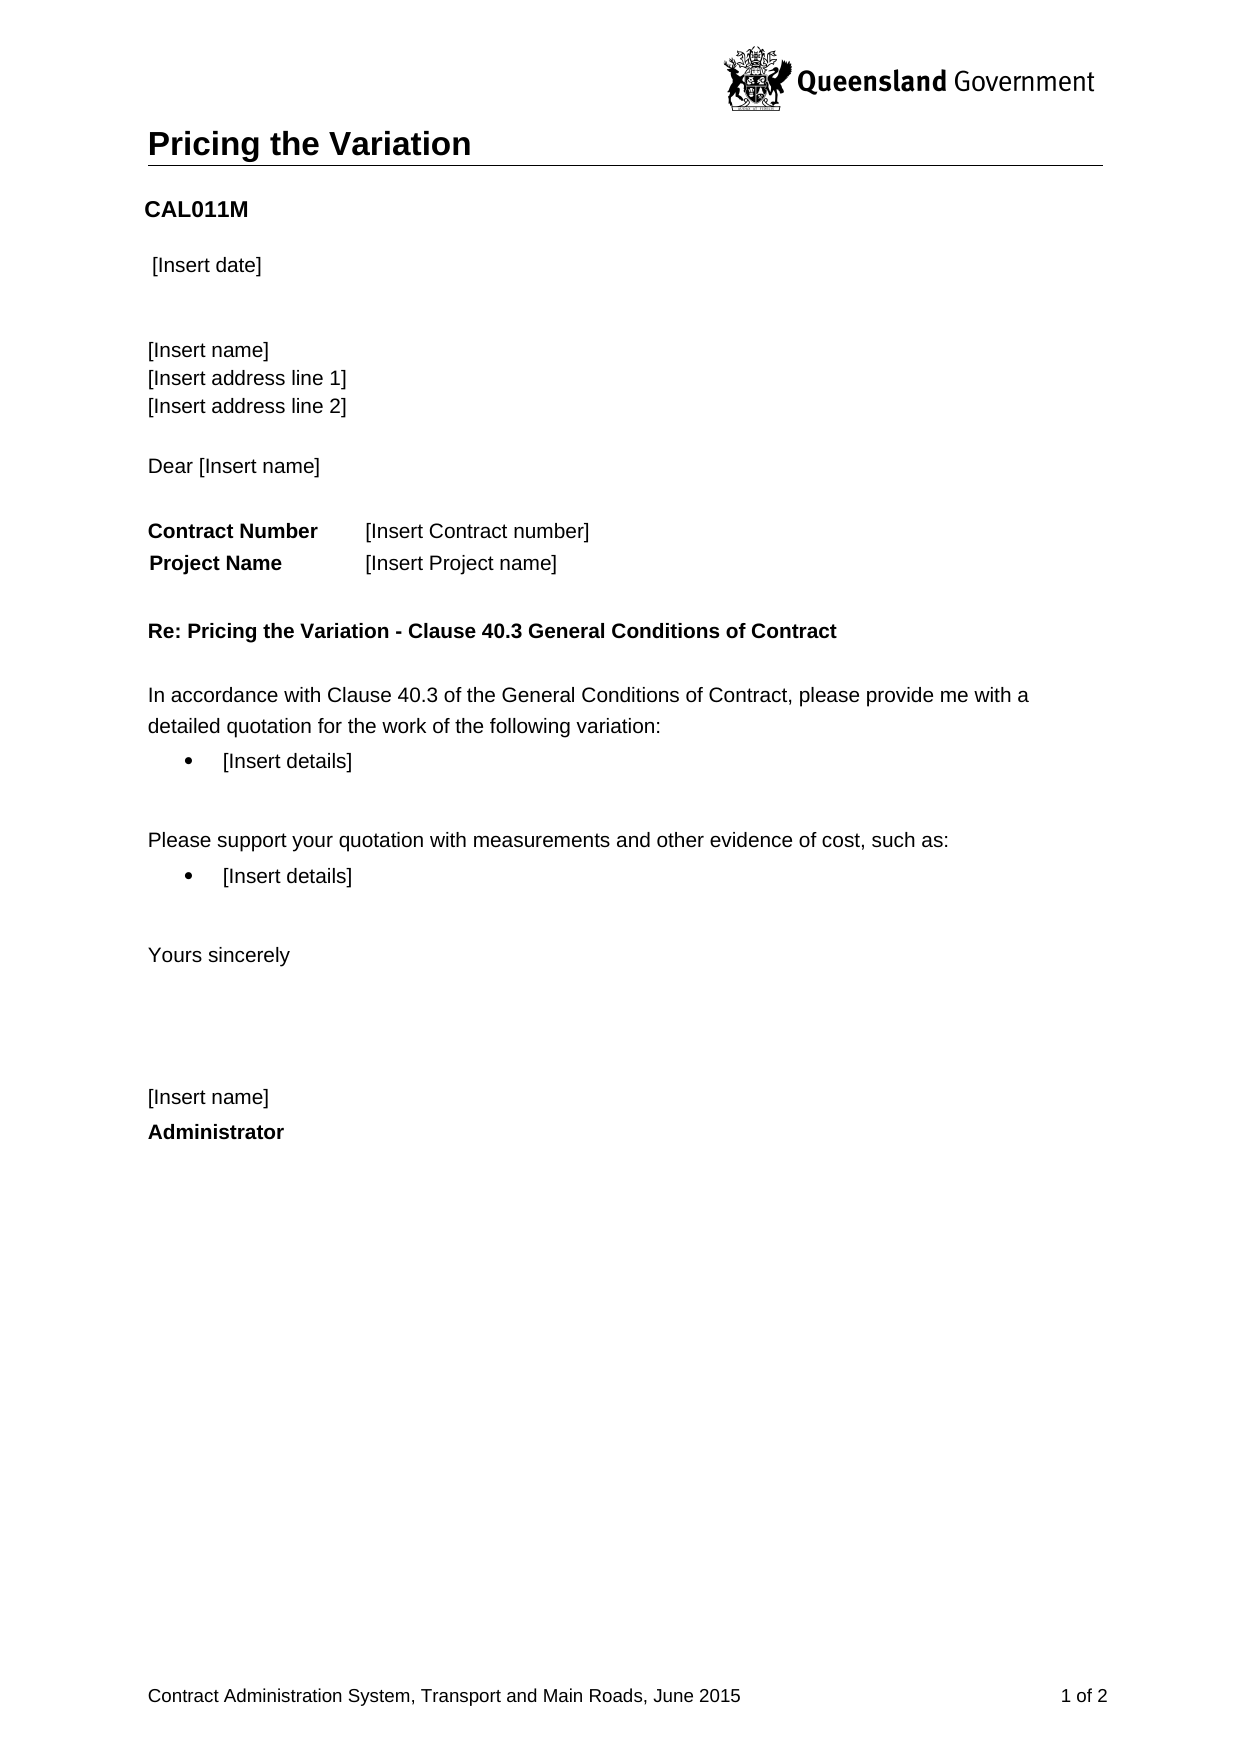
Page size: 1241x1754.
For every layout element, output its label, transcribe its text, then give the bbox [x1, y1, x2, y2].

table_cell [354, 547, 1101, 579]
text Please support your quotation with measurements and other evidence of cost, such as: [148, 821, 1102, 852]
text Administrator [148, 1113, 1102, 1144]
picture [723, 46, 1095, 111]
table_cell Project Name [148, 547, 354, 579]
table_header Contract Number [148, 515, 354, 547]
table_header [354, 515, 1101, 547]
text Re: Pricing the Variation - Clause 40.3 General Conditions of Contract [148, 612, 1102, 643]
table_header Dear [133, 450, 1086, 482]
text Yours sincerely [148, 936, 1102, 967]
text In accordance with Clause 40.3 of the General Conditions of Contract, please provide me with a detailed quotation for the work of the following variation: [148, 675, 1102, 738]
